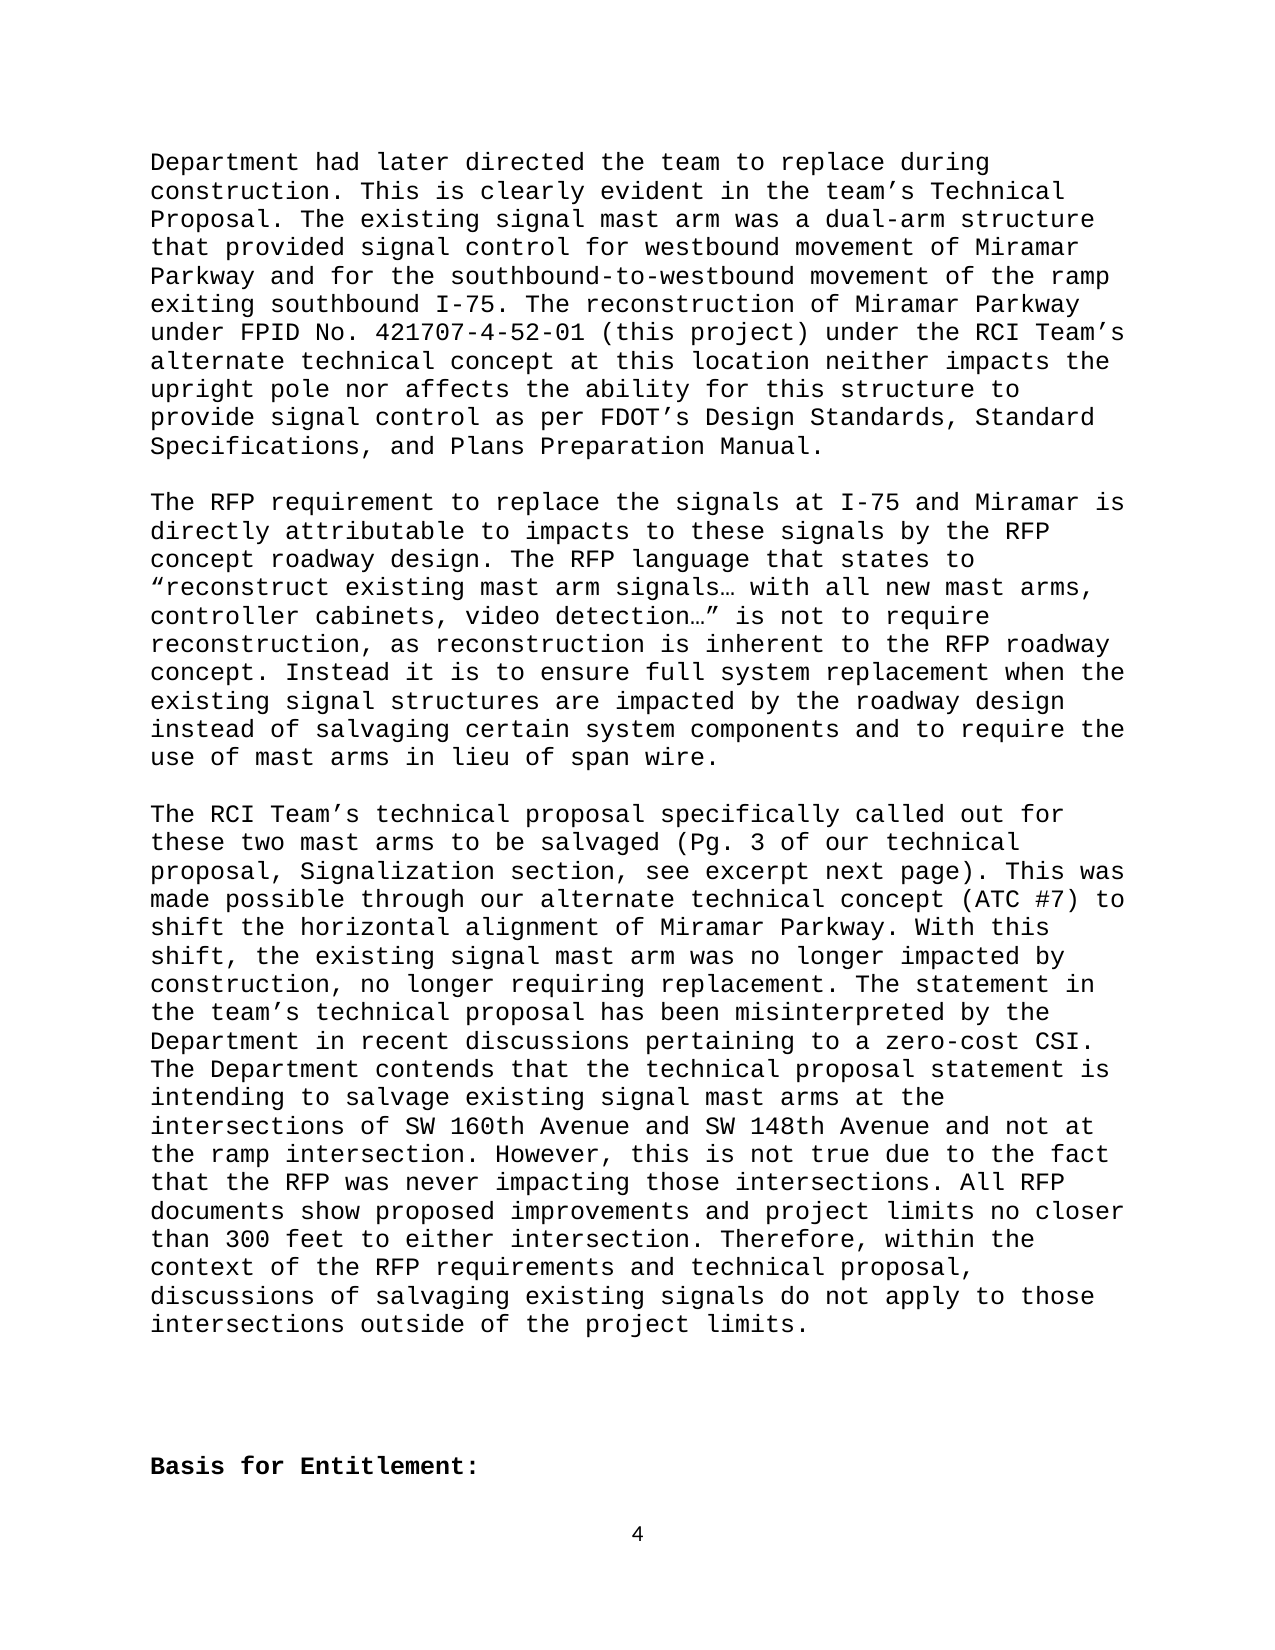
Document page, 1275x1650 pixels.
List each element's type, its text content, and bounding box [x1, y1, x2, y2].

text Basis for Entitlement: [150, 1453, 1125, 1482]
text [150, 150, 1125, 462]
text The RFP requirement to replace the signals at I-75 and Miramar is directly attributable to impacts to these signals by the RFP concept roadway design. The RFP language that states to “reconstruct existing mast arm signals… with all new mast arms, controller cabinets, video detection…” is not to require reconstruction, as reconstruction is inherent to the RFP roadway concept. Instead it is to ensure full system replacement when the existing signal structures are impacted by the roadway design instead of salvaging certain system components and to require the use of mast arms in lieu of span wire. [150, 490, 1125, 773]
text The RCI Team’s technical proposal specifically called out for these two mast arms to be salvaged (Pg. 3 of our technical proposal, Signalization section, see excerpt next page). This was made possible through our alternate technical concept (ATC #7) to shift the horizontal alignment of Miramar Parkway. With this shift, the existing signal mast arm was no longer impacted by construction, no longer requiring replacement. The statement in the team’s technical proposal has been misinterpreted by the Department in recent discussions pertaining to a zero-cost CSI. The Department contends that the technical proposal statement is intending to salvage existing signal mast arms at the intersections of SW 160th Avenue and SW 148th Avenue and not at the ramp intersection. However, this is not true due to the fact that the RFP was never impacting those intersections. All RFP documents show proposed improvements and project limits no closer than 300 feet to either intersection. Therefore, within the context of the RFP requirements and technical proposal, discussions of salvaging existing signals do not apply to those intersections outside of the project limits. [150, 802, 1125, 1340]
